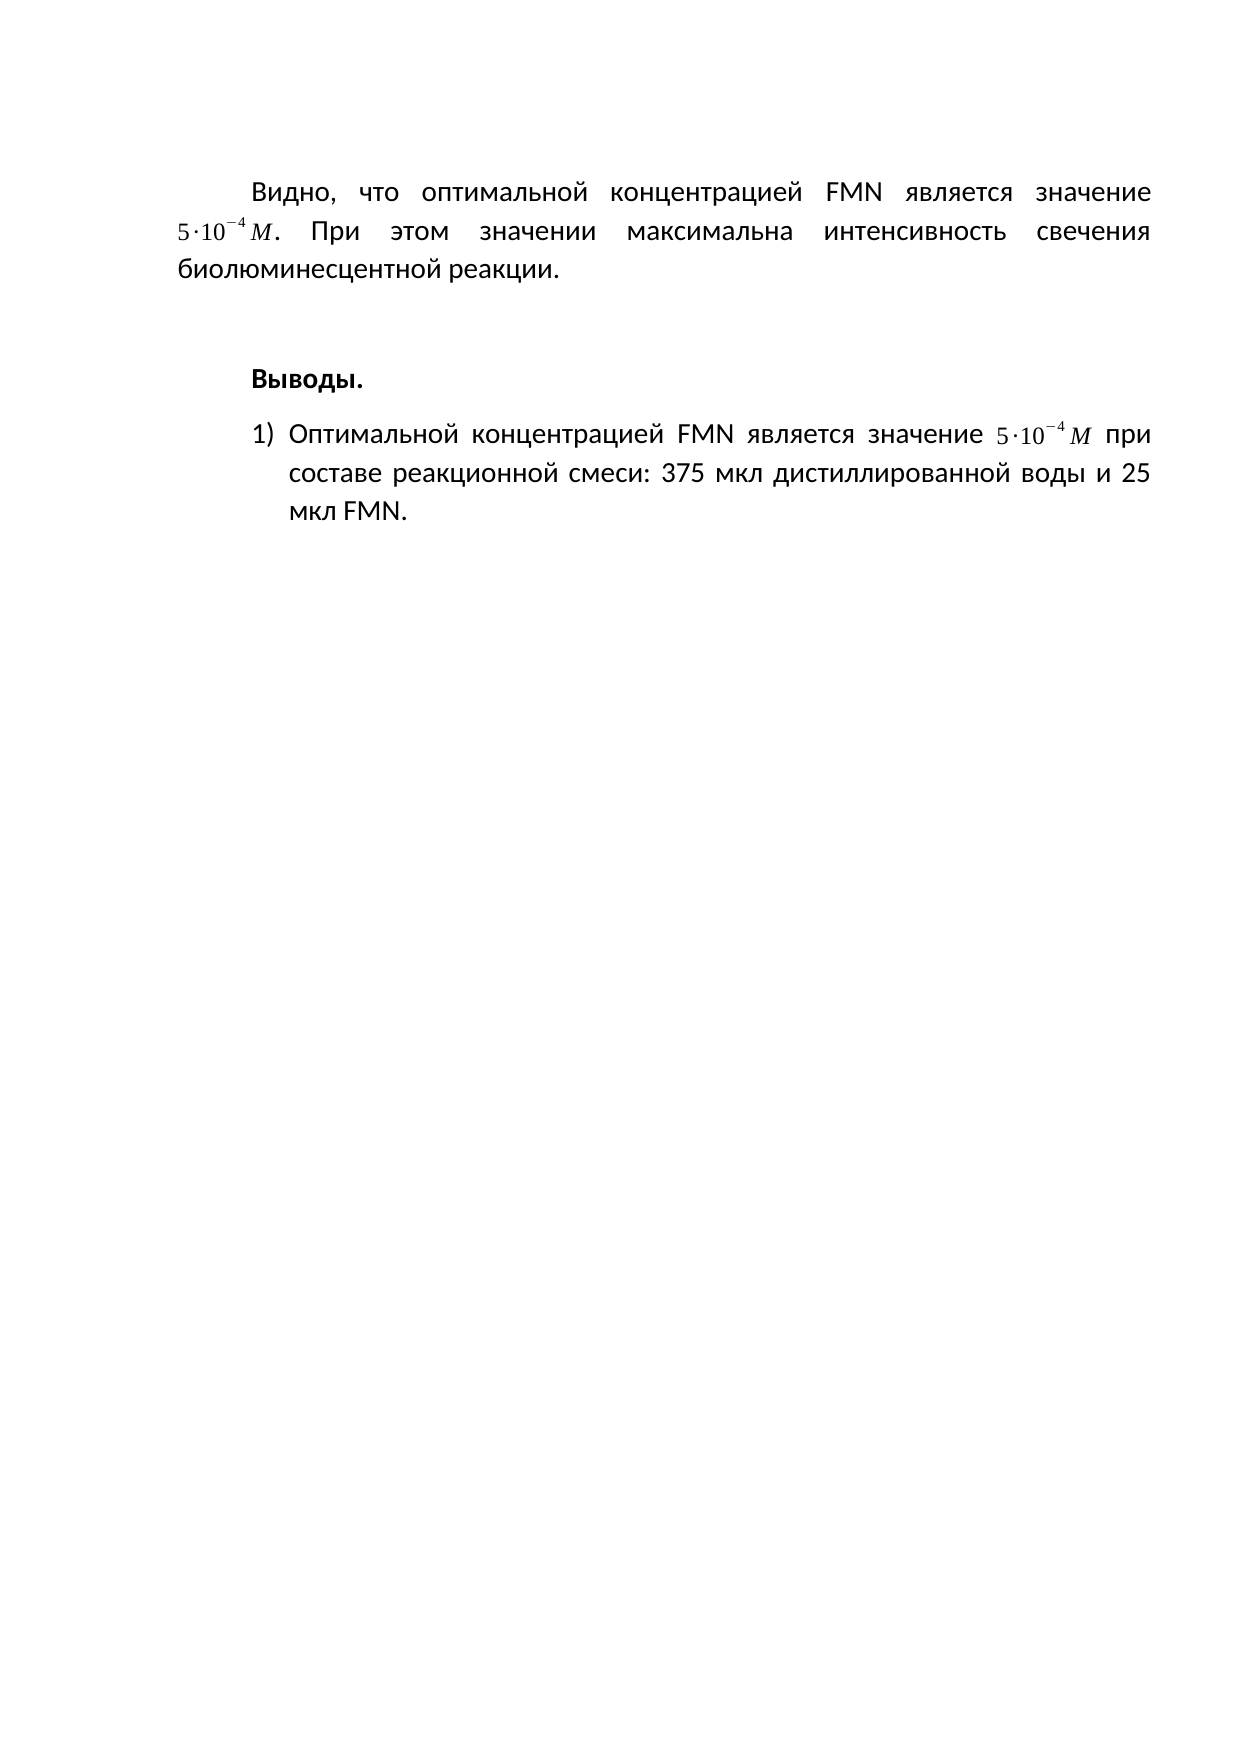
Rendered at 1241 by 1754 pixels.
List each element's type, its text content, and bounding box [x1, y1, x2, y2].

text Видно, что оптимальной концентрацией FMN является значение . При этом значении максимальна интенсивность свечения биолюминесцентной реакции. [177, 173, 1152, 286]
list Оптимальной концентрацией FMN является значение при составе реакционной смеси: 375 мкл дистиллированной воды и 25 мкл FMN. [251, 415, 1152, 528]
text Выводы. [177, 360, 1152, 396]
